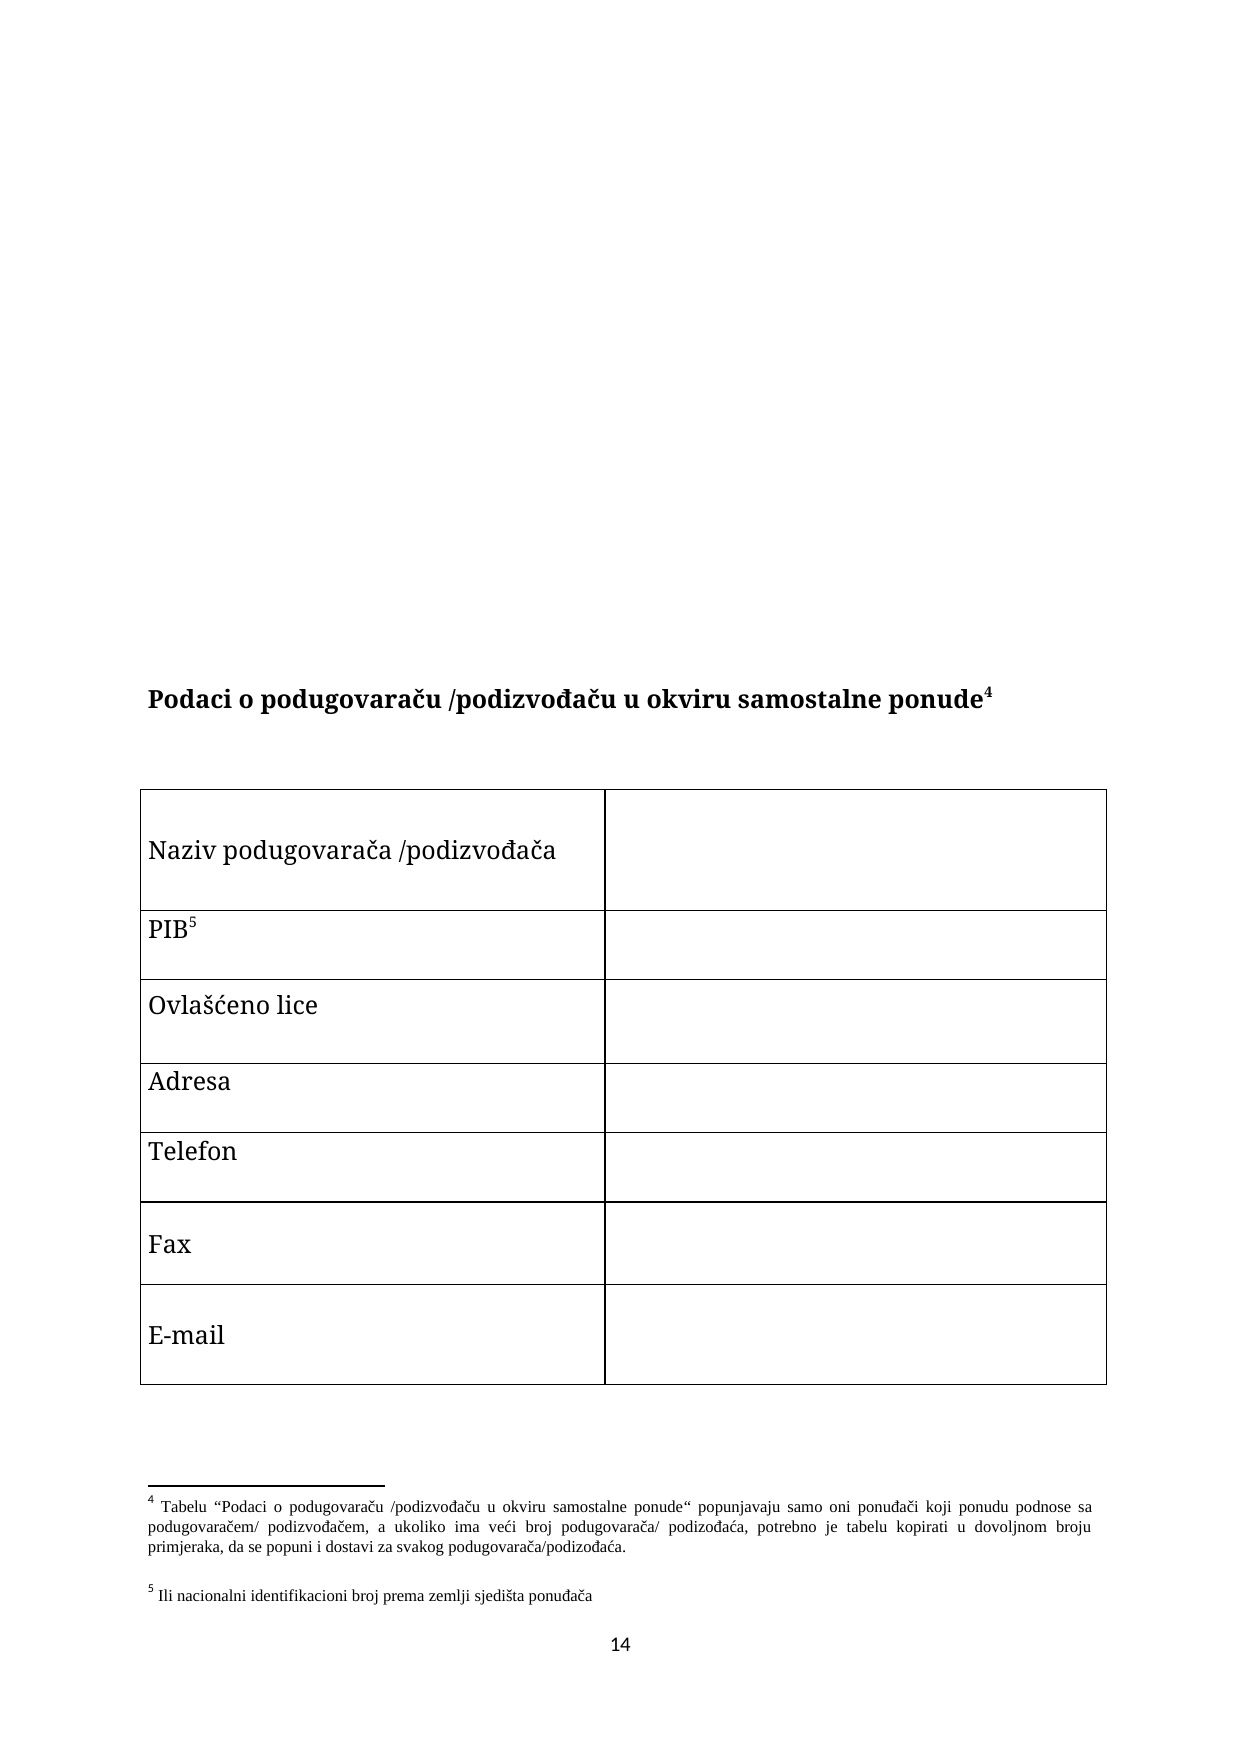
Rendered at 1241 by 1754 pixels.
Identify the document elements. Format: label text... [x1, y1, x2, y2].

table_cell Ovlašćeno lice [141, 980, 604, 1063]
table_cell [606, 1133, 1106, 1201]
table_cell [606, 1064, 1106, 1132]
table_cell Adresa [141, 1064, 604, 1132]
table_cell E-mail [141, 1285, 604, 1384]
table_cell Fax [141, 1203, 604, 1284]
table_cell [606, 980, 1106, 1063]
table_cell [606, 1285, 1106, 1384]
table_cell Telefon [141, 1133, 604, 1201]
table_header [606, 790, 1106, 910]
table_header Naziv podugovarača /podizvođača [141, 790, 604, 910]
table_cell PIB [141, 911, 604, 979]
table_cell [606, 911, 1106, 979]
table_cell [606, 1203, 1106, 1284]
text Podaci o podugovaraču /podizvođaču u okviru samostalne ponude [148, 682, 1093, 716]
